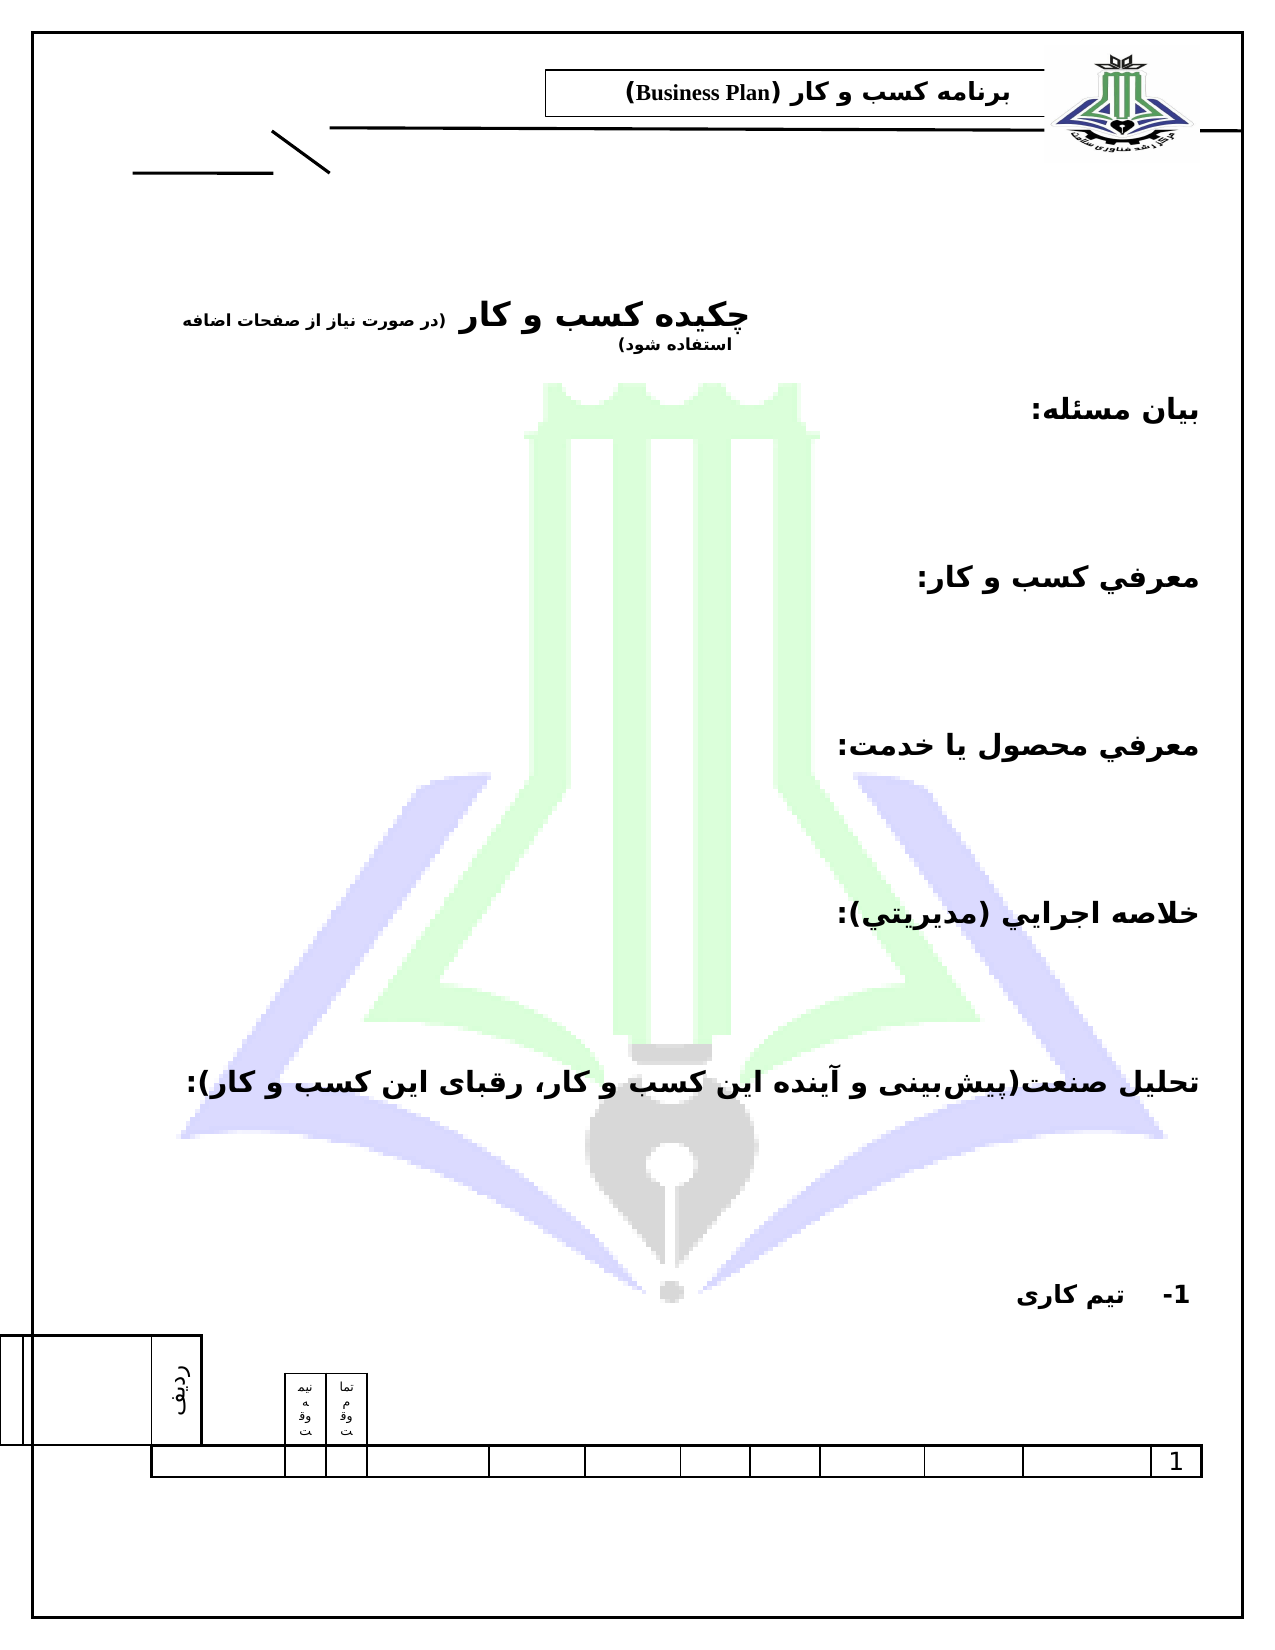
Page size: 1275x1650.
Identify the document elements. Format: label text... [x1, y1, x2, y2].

table_cell تمام وقت [327, 1374, 366, 1444]
table_cell [751, 1447, 819, 1476]
list تیم کاری [150, 1280, 1162, 1309]
text خلاصه اجرايي (مديريتي): [150, 897, 1200, 931]
table_cell نیمه وقت [286, 1374, 325, 1444]
table_cell [1024, 1447, 1150, 1476]
table_cell [490, 1447, 584, 1476]
table_cell [925, 1447, 1022, 1476]
table_cell [586, 1447, 680, 1476]
table_cell [286, 1447, 325, 1476]
table_cell [153, 1447, 284, 1476]
table_cell 1 [1152, 1447, 1200, 1476]
table_cell [368, 1447, 488, 1476]
text بیان مسئله: [150, 392, 1200, 426]
table_cell [327, 1447, 366, 1476]
text معرفي محصول يا خدمت: [150, 729, 1200, 763]
text تحليل صنعت(پیش‌بینی و آینده این کسب و کار، رقبای این کسب و کار): [150, 1065, 1200, 1099]
picture [1044, 45, 1200, 163]
table_header رديف [152, 1337, 200, 1444]
text معرفي کسب و کار: [150, 561, 1200, 594]
table_cell [821, 1447, 924, 1476]
text چکیده کسب و کار (در صورت نیاز از صفحات اضافه استفاده شود) [150, 296, 1200, 354]
table_cell [681, 1447, 749, 1476]
